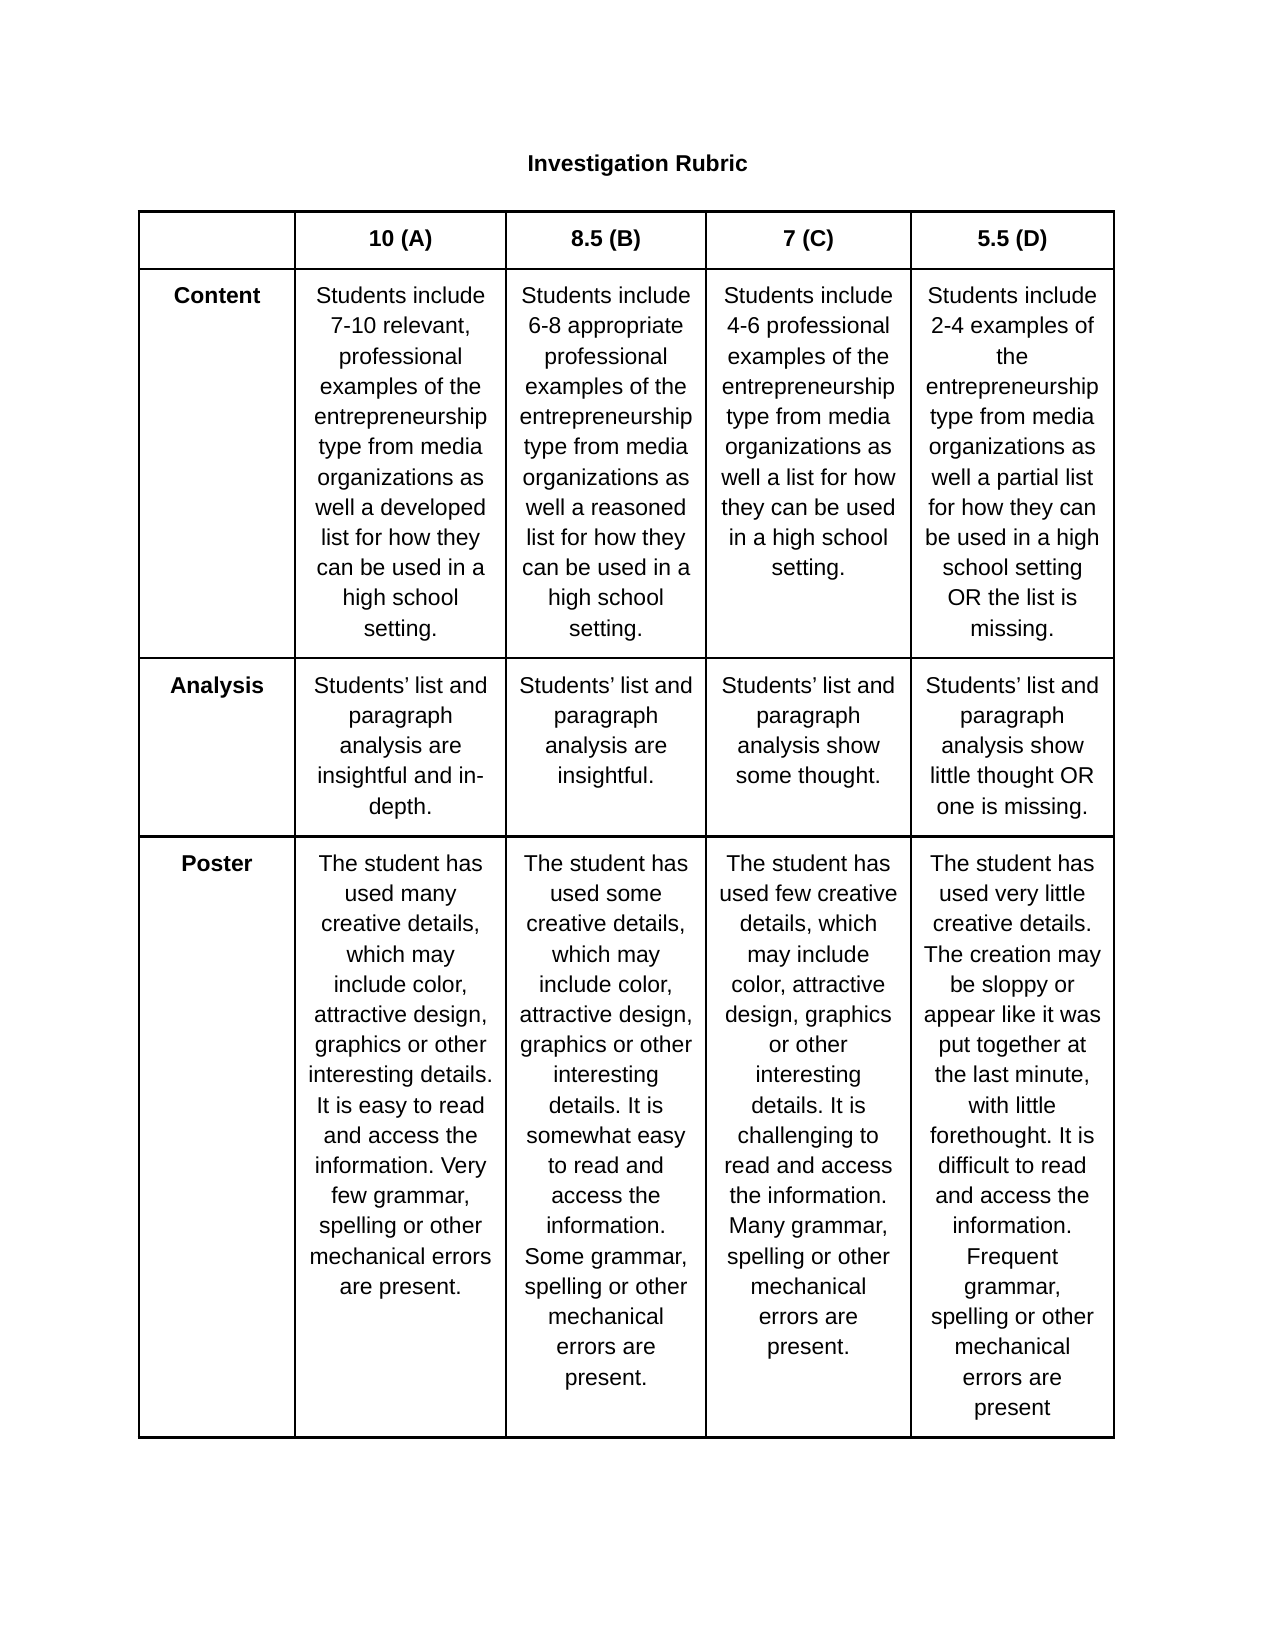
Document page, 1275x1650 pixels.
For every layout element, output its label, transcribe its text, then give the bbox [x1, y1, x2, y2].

table_header [140, 213, 294, 268]
table_cell The student has used few creative details, which may include color, attractive design, graphics or other interesting details. It is challenging to read and access the information. Many grammar, spelling or other mechanical errors are present. [707, 838, 910, 1436]
table_header 10 (A) [296, 213, 505, 268]
table_header 8.5 (B) [507, 213, 705, 268]
table_header 5.5 (D) [912, 213, 1113, 268]
table_cell Analysis [140, 659, 294, 835]
table_cell The student has used some creative details, which may include color, attractive design, graphics or other interesting details. It is somewhat easy to read and access the information. Some grammar, spelling or other mechanical errors are present. [507, 838, 705, 1436]
table_cell The student has used many creative details, which may include color, attractive design, graphics or other interesting details. It is easy to read and access the information. Very few grammar, spelling or other mechanical errors are present. [296, 838, 505, 1436]
table_header 7 (C) [707, 213, 910, 268]
table_cell Students include 6-8 appropriate professional examples of the entrepreneurship type from media organizations as well a reasoned list for how they can be used in a high school setting. [507, 270, 705, 657]
table_cell Students’ list and paragraph analysis are insightful. [507, 659, 705, 835]
table_cell Students include 4-6 professional examples of the entrepreneurship type from media organizations as well a list for how they can be used in a high school setting. [707, 270, 910, 657]
table_cell Students’ list and paragraph analysis show little thought OR one is missing. [912, 659, 1113, 835]
table_cell Students include 7-10 relevant, professional examples of the entrepreneurship type from media organizations as well a developed list for how they can be used in a high school setting. [296, 270, 505, 657]
table_cell Students include 2-4 examples of the entrepreneurship type from media organizations as well a partial list for how they can be used in a high school setting OR the list is missing. [912, 270, 1113, 657]
text Investigation Rubric [150, 150, 1125, 176]
table_cell Students’ list and paragraph analysis show some thought. [707, 659, 910, 835]
table_cell Students’ list and paragraph analysis are insightful and in-depth. [296, 659, 505, 835]
table_cell Poster [140, 838, 294, 1436]
table_cell Content [140, 270, 294, 657]
table_cell The student has used very little creative details. The creation may be sloppy or appear like it was put together at the last minute, with little forethought. It is difficult to read and access the information. Frequent grammar, spelling or other mechanical errors are present [912, 838, 1113, 1436]
